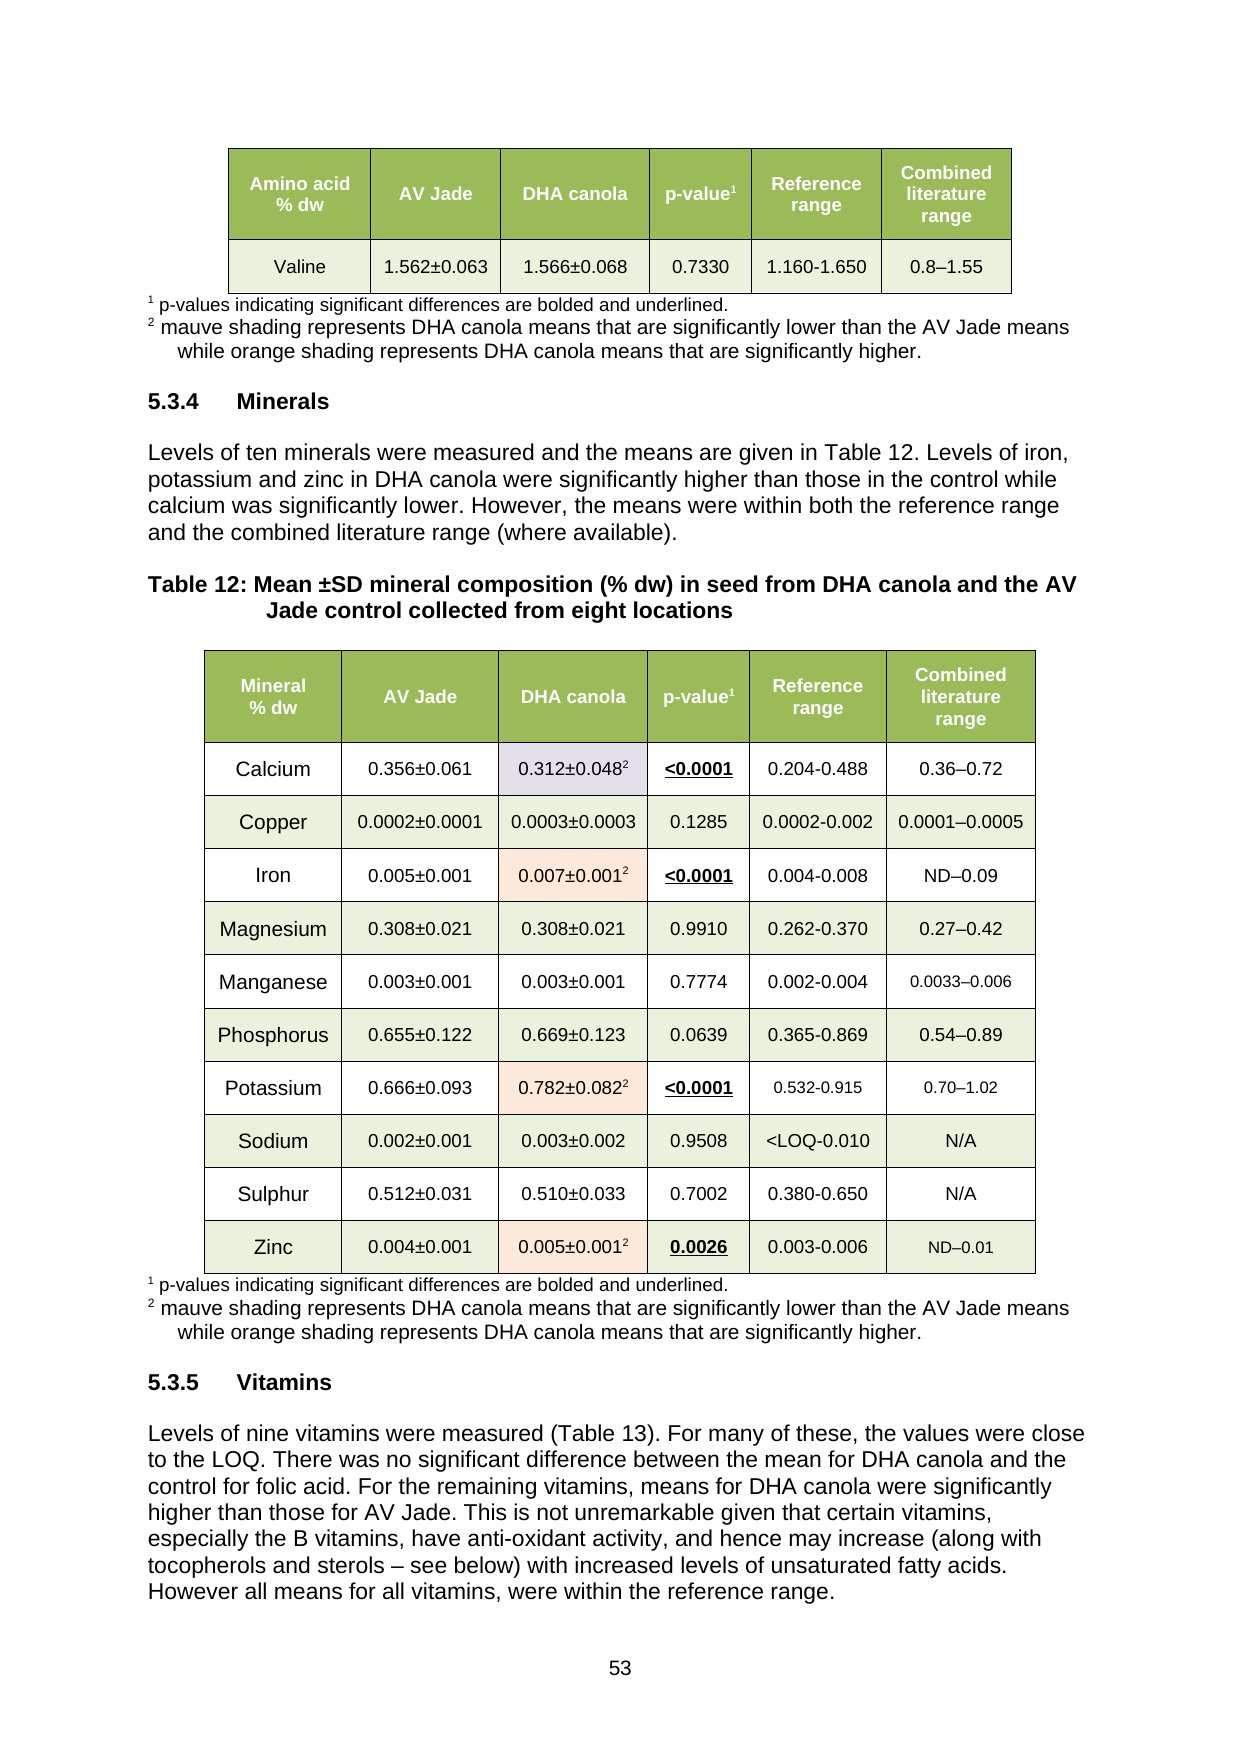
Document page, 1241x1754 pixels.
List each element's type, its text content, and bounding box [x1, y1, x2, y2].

table_cell 0.003±0.001 [499, 955, 647, 1007]
table_cell 1.566±0.068 [501, 240, 649, 292]
table_cell 0.8–1.55 [882, 240, 1011, 292]
table_cell 0.666±0.093 [342, 1062, 498, 1114]
table_cell 0.655±0.122 [342, 1009, 498, 1061]
text Levels of ten minerals were measured and the means are given in Table 12. Levels of iron, potassium and zinc in DHA canola were significantly higher than those in the control while calcium was significantly lower. However, the means were within both the reference range and the combined literature range (where available). [148, 439, 1092, 545]
table_header DHA canola [501, 149, 649, 239]
table_cell 0.27–0.42 [887, 902, 1035, 954]
table_cell Valine [229, 240, 370, 292]
table_cell 0.308±0.021 [499, 902, 647, 954]
table_header Amino acid % dw [229, 149, 370, 239]
table_cell 0.0026 [648, 1221, 749, 1273]
table_cell Calcium [205, 743, 341, 795]
table_cell 0.002±0.001 [342, 1115, 498, 1167]
table_cell ND–0.01 [887, 1221, 1035, 1273]
table_cell <0.0001 [648, 743, 749, 795]
table_cell 0.002-0.004 [750, 955, 886, 1007]
subtitle 5.3.5 Vitamins [148, 1369, 1092, 1395]
table_cell 0.003±0.001 [342, 955, 498, 1007]
table_cell Magnesium [205, 902, 341, 954]
table_header Combined literature range [887, 651, 1035, 742]
table_cell 0.003±0.002 [499, 1115, 647, 1167]
table_cell 0.532-0.915 [750, 1062, 886, 1114]
table_cell 0.007±0.0012 [499, 849, 647, 901]
table_cell 0.9508 [648, 1115, 749, 1167]
table_cell Sulphur [205, 1168, 341, 1220]
table_cell 0.004-0.008 [750, 849, 886, 901]
table_cell Potassium [205, 1062, 341, 1114]
text 2 mauve shading represents DHA canola means that are significantly lower than the AV Jade means while orange shading represents DHA canola means that are significantly higher. [148, 315, 1092, 363]
table_cell 0.0639 [648, 1009, 749, 1061]
table_header DHA canola [499, 651, 647, 742]
table_cell 0.312±0.0482 [499, 743, 647, 795]
table_cell Copper [205, 796, 341, 848]
table_cell 0.0002-0.002 [750, 796, 886, 848]
table_cell 0.005±0.0012 [499, 1221, 647, 1273]
table_cell N/A [887, 1115, 1035, 1167]
table_cell 0.308±0.021 [342, 902, 498, 954]
table_header Combined literature range [882, 149, 1011, 239]
table_cell 0.0002±0.0001 [342, 796, 498, 848]
table_cell Sodium [205, 1115, 341, 1167]
table_cell 0.380-0.650 [750, 1168, 886, 1220]
table_cell 0.204-0.488 [750, 743, 886, 795]
table_cell 0.005±0.001 [342, 849, 498, 901]
table_cell 0.004±0.001 [342, 1221, 498, 1273]
text 1 p-values indicating significant differences are bolded and underlined. [148, 1274, 1092, 1296]
table_cell <0.0001 [648, 849, 749, 901]
table_cell N/A [887, 1168, 1035, 1220]
text Table 12: Mean ±SD mineral composition (% dw) in seed from DHA canola and the AV Jade control collected from eight locations [148, 571, 1092, 624]
table_cell 0.510±0.033 [499, 1168, 647, 1220]
table_cell 0.7330 [650, 240, 751, 292]
table_cell 0.0003±0.0003 [499, 796, 647, 848]
table_cell 0.9910 [648, 902, 749, 954]
table_header p-value1 [650, 149, 751, 239]
table_header AV Jade [342, 651, 498, 742]
table_cell 0.0033–0.006 [887, 955, 1035, 1007]
table_cell 0.356±0.061 [342, 743, 498, 795]
table_cell 1.160-1.650 [752, 240, 881, 292]
table_cell 0.1285 [648, 796, 749, 848]
table_cell <LOQ-0.010 [750, 1115, 886, 1167]
table_cell <0.0001 [648, 1062, 749, 1114]
table_cell Manganese [205, 955, 341, 1007]
subtitle 5.3.4 Minerals [148, 388, 1092, 414]
table_header Reference range [752, 149, 881, 239]
table_cell 0.512±0.031 [342, 1168, 498, 1220]
table_header Mineral % dw [205, 651, 341, 742]
text 1 p-values indicating significant differences are bolded and underlined. [148, 293, 1092, 315]
table_cell 0.54–0.89 [887, 1009, 1035, 1061]
table_header p-value1 [648, 651, 749, 742]
table_cell 0.365-0.869 [750, 1009, 886, 1061]
table_cell 0.36–0.72 [887, 743, 1035, 795]
table_cell 0.262-0.370 [750, 902, 886, 954]
table_cell Iron [205, 849, 341, 901]
table_cell 0.782±0.0822 [499, 1062, 647, 1114]
table_cell 0.0001–0.0005 [887, 796, 1035, 848]
text Levels of nine vitamins were measured (Table 13). For many of these, the values were close to the LOQ. There was no significant difference between the mean for DHA canola and the control for folic acid. For the remaining vitamins, means for DHA canola were significantly higher than those for AV Jade. This is not unremarkable given that certain vitamins, especially the B vitamins, have anti-oxidant activity, and hence may increase (along with tocopherols and sterols – see below) with increased levels of unsaturated fatty acids. However all means for all vitamins, were within the reference range. [148, 1420, 1092, 1604]
table_cell 0.7002 [648, 1168, 749, 1220]
table_header AV Jade [371, 149, 500, 239]
table_cell ND–0.09 [887, 849, 1035, 901]
table_cell Phosphorus [205, 1009, 341, 1061]
table_cell 1.562±0.063 [371, 240, 500, 292]
table_cell 0.669±0.123 [499, 1009, 647, 1061]
table_header Reference range [750, 651, 886, 742]
table_cell 0.003-0.006 [750, 1221, 886, 1273]
table_cell Zinc [205, 1221, 341, 1273]
table_cell 0.70–1.02 [887, 1062, 1035, 1114]
table_cell 0.7774 [648, 955, 749, 1007]
text 2 mauve shading represents DHA canola means that are significantly lower than the AV Jade means while orange shading represents DHA canola means that are significantly higher. [148, 1296, 1092, 1344]
